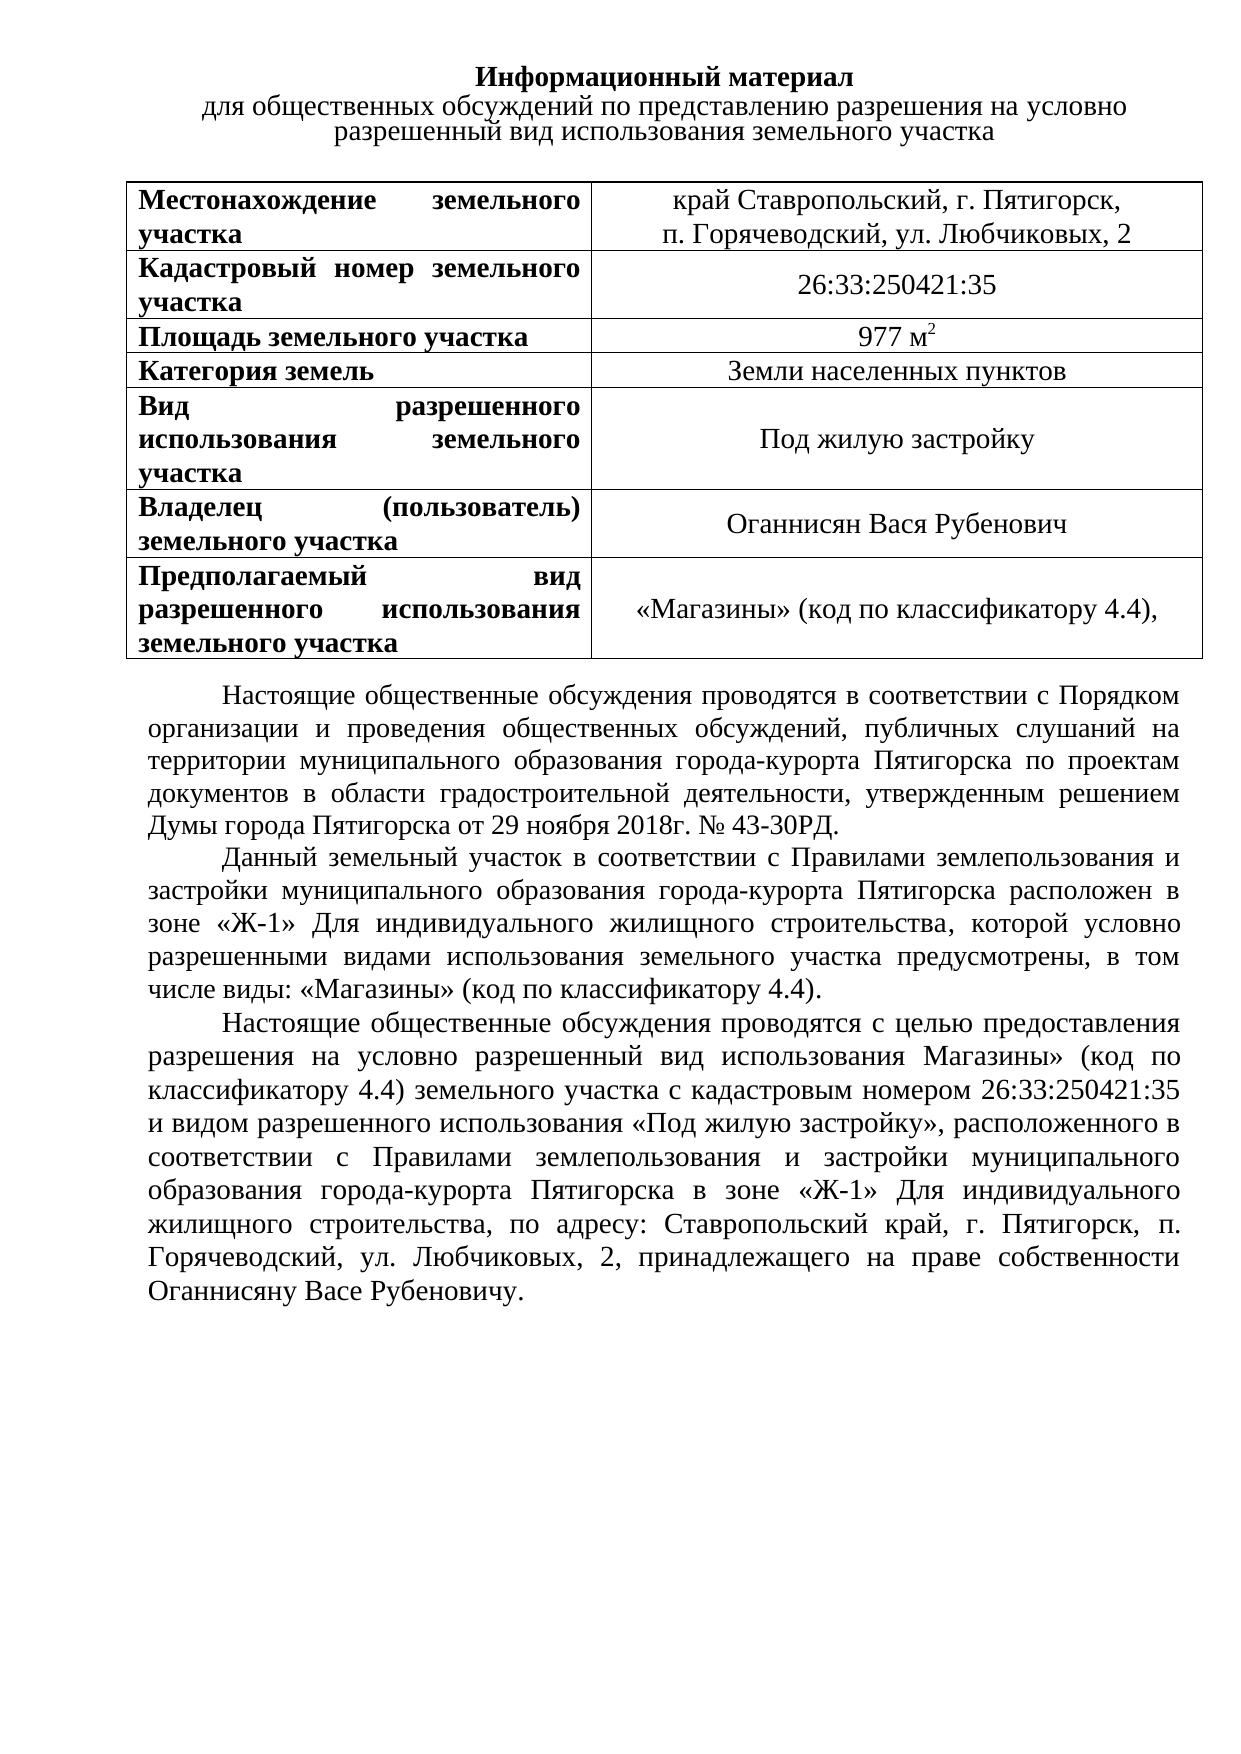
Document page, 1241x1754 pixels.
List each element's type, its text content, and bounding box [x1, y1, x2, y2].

table_cell 26:33:250421:35 [592, 251, 1202, 318]
table_cell Предполагаемый вид разрешенного использования земельного участка [127, 558, 591, 658]
table_cell «Магазины» (код по классификатору 4.4), [592, 558, 1202, 658]
table_cell Вид разрешенного использования земельного участка [127, 388, 591, 488]
text Настоящие общественные обсуждения проводятся в соответствии с Порядком организации и проведения общественных обсуждений, публичных слушаний на территории муниципального образования города-курорта Пятигорска по проектам документов в области градостроительной деятельности, утвержденным решением Думы города Пятигорска от 29 ноября 2018г. № 43-30РД. [148, 678, 1181, 840]
table_cell Оганнисян Вася Рубенович [592, 490, 1202, 557]
table_header край Ставропольский, г. Пятигорск, п. Горячеводский, ул. Любчиковых, 2 [592, 183, 1202, 249]
text Данный земельный участок в соответствии с Правилами землепользования и застройки муниципального образования города-курорта Пятигорска расположен в зоне «Ж-1» Для индивидуального жилищного строительства, которой условно разрешенными видами использования земельного участка предусмотрены, в том числе виды: «Магазины» (код по классификатору 4.4). [148, 840, 1181, 1005]
text для общественных обсуждений по представлению разрешения на условно разрешенный вид использования земельного участка [148, 95, 1181, 145]
table_cell 977 м2 [592, 319, 1202, 352]
table_cell Под жилую застройку [592, 388, 1202, 488]
table_header Местонахождение земельного участка [127, 183, 591, 249]
text Информационный материал [148, 59, 1181, 93]
table_cell Владелец (пользователь) земельного участка [127, 490, 591, 557]
table_cell Категория земель [127, 353, 591, 387]
table_cell Кадастровый номер земельного участка [127, 251, 591, 318]
text Настоящие общественные обсуждения проводятся с целью предоставления разрешения на условно разрешенный вид использования Магазины» (код по классификатору 4.4) земельного участка с кадастровым номером 26:33:250421:35 и видом разрешенного использования «Под жилую застройку», расположенного в соответствии с Правилами землепользования и застройки муниципального образования города-курорта Пятигорска в зоне «Ж-1» Для индивидуального жилищного строительства, по адресу: Ставропольский край, г. Пятигорск, п. Горячеводский, ул. Любчиковых, 2, принадлежащего на праве собственности Оганнисяну Васе Рубеновичу. [148, 1005, 1181, 1307]
table_cell Площадь земельного участка [127, 319, 591, 352]
table_cell Земли населенных пунктов [592, 353, 1202, 387]
